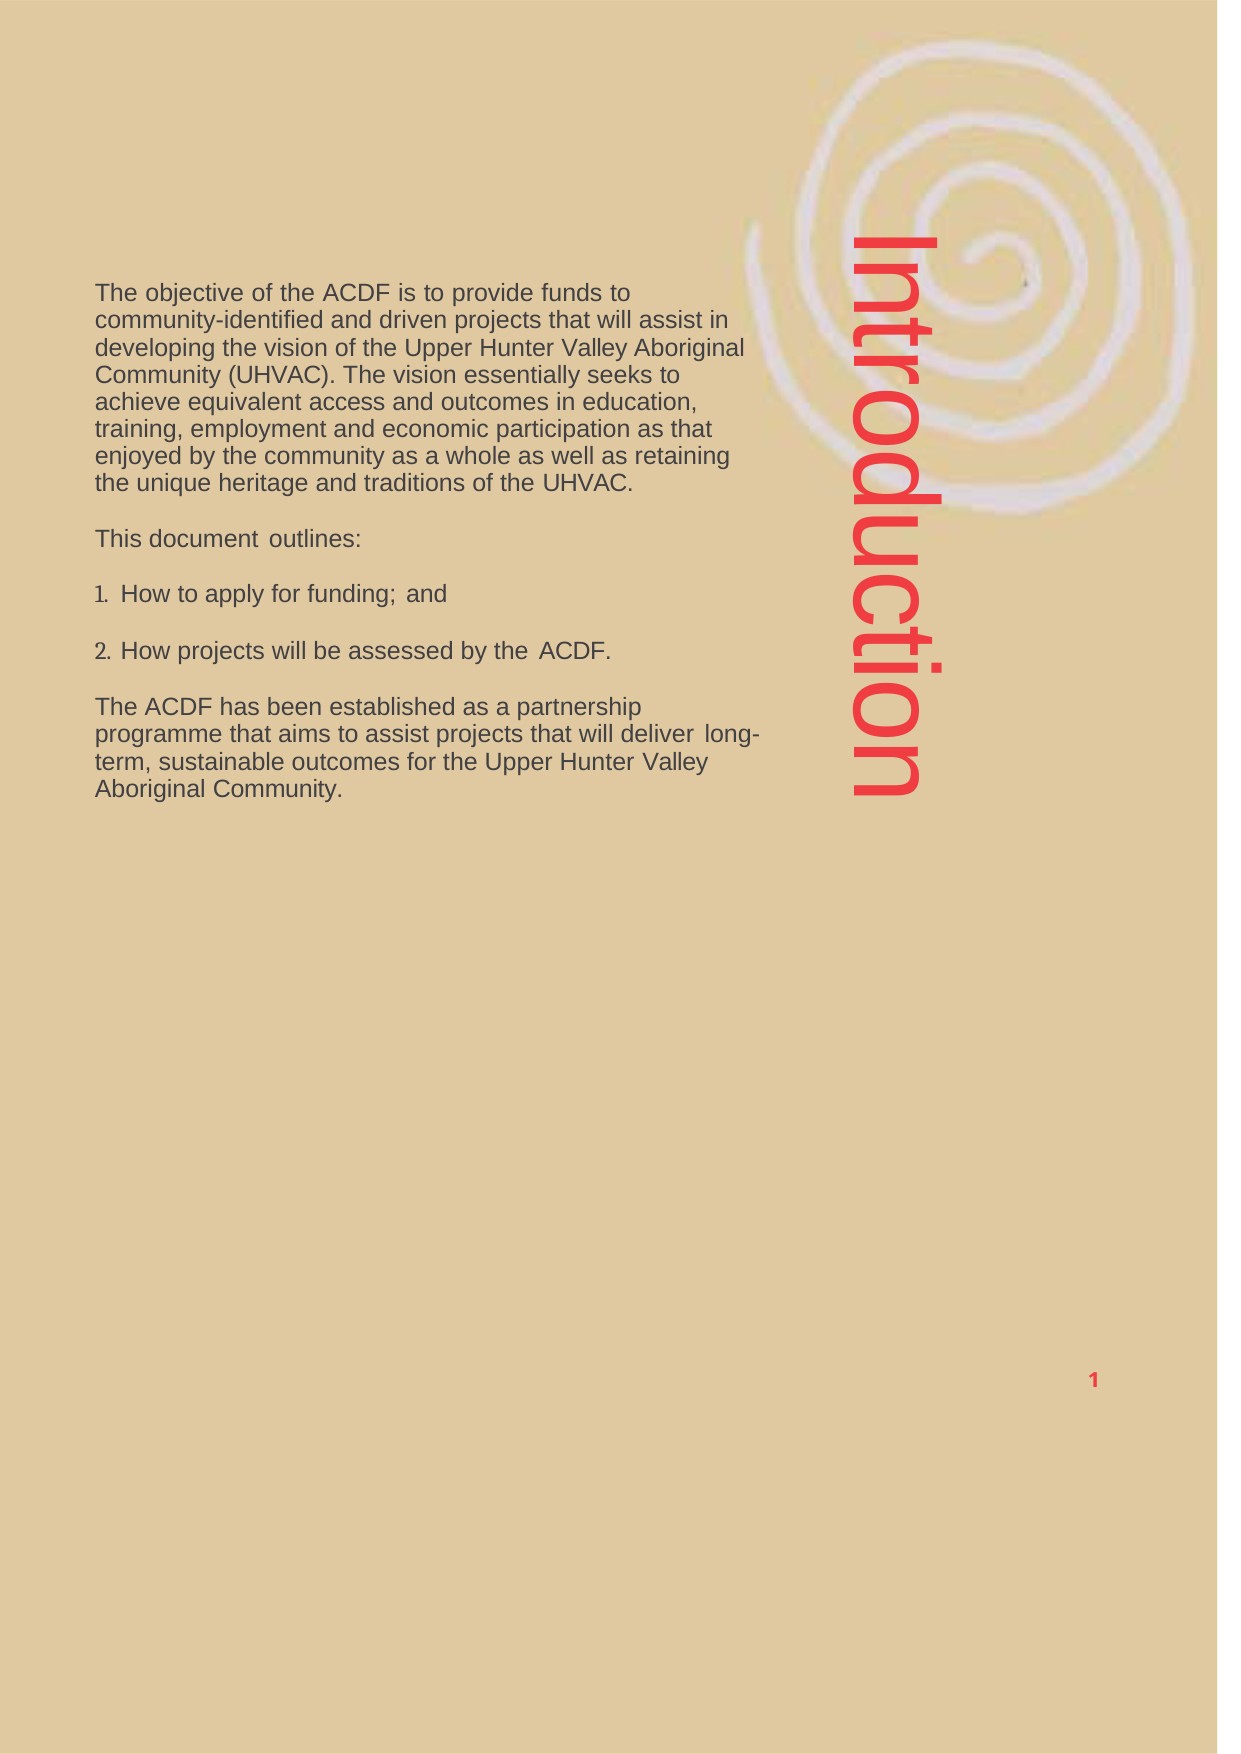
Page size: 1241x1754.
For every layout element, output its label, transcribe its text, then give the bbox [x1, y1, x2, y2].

picture [0, 0, 1218, 1754]
text The objective of the ACDF is to provide funds to community-identified and driven projects that will assist in developing the vision of the Upper Hunter Valley Aboriginal Community (UHVAC). The vision essentially seeks to achieve equivalent access and outcomes in education, training, employment and economic participation as that enjoyed by the community as a whole as well as retaining the unique heritage and traditions of the UHVAC. [94, 280, 752, 497]
list How to apply for funding; and [94, 579, 766, 609]
text 1 [83, 1365, 1100, 1393]
list How projects will be assessed by the ACDF. [94, 636, 766, 665]
text This document outlines: [94, 524, 766, 552]
text The ACDF has been established as a partnership programme that aims to assist projects that will deliver long-term, sustainable outcomes for the Upper Hunter Valley Aboriginal Community. [94, 694, 766, 802]
